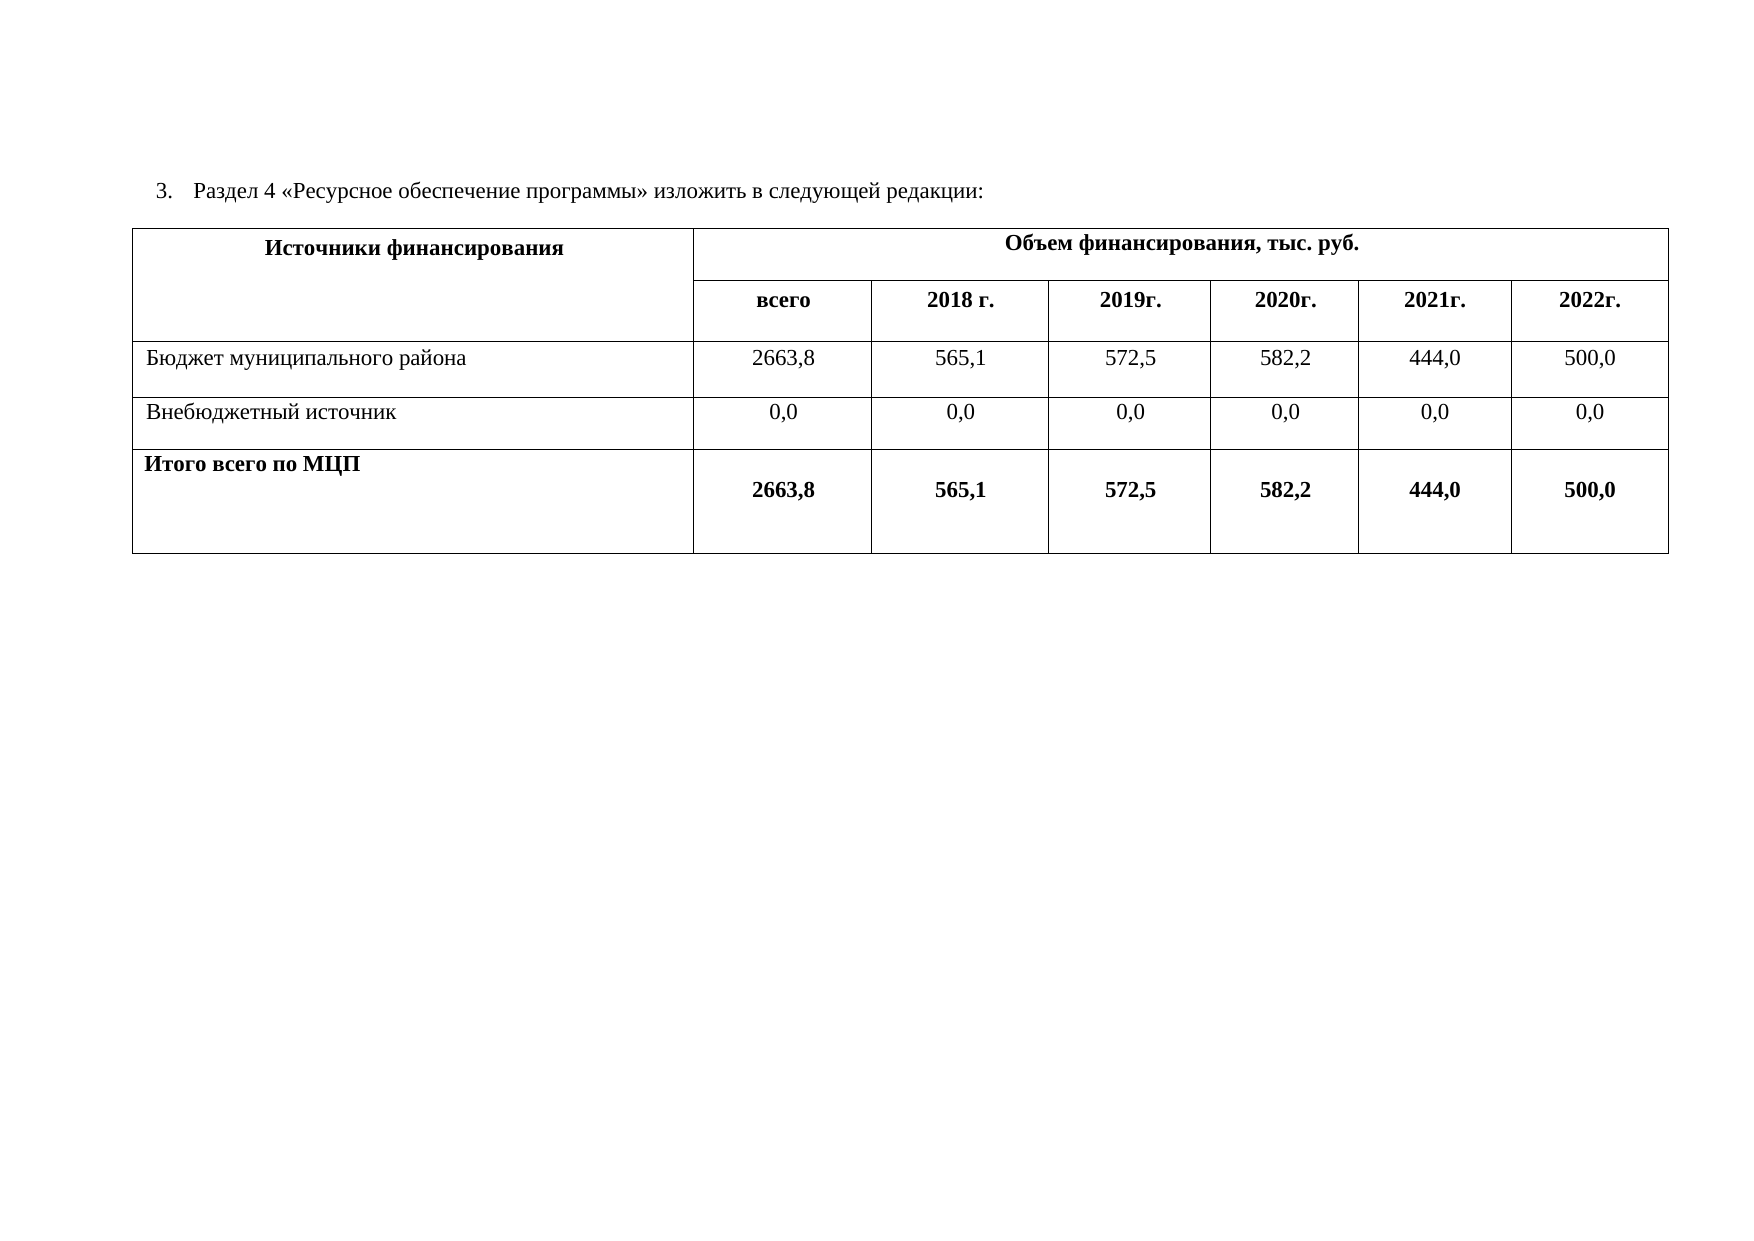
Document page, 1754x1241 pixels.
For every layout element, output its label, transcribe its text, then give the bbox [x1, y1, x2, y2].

table_cell 572,5 [1049, 450, 1210, 552]
table_cell 444,0 [1359, 342, 1511, 397]
table_cell 2663,8 [694, 342, 871, 397]
table_header Источники финансирования [133, 229, 693, 341]
table_cell 572,5 [1049, 342, 1210, 397]
table_header Объем финансирования, тыс. руб. [694, 229, 1668, 280]
table_cell 500,0 [1512, 342, 1668, 397]
table_cell 0,0 [694, 398, 871, 449]
table_cell всего [694, 281, 871, 341]
table_cell 444,0 [1359, 450, 1511, 552]
table_cell Итого всего по МЦП [133, 450, 693, 552]
table_cell 565,1 [872, 342, 1048, 397]
table_cell 0,0 [1211, 398, 1358, 449]
table_cell Бюджет муниципального района [133, 342, 693, 397]
table_cell 0,0 [1512, 398, 1668, 449]
table_cell 2018 г. [872, 281, 1048, 341]
table_cell 2663,8 [694, 450, 871, 552]
table_cell Внебюджетный источник [133, 398, 693, 449]
table_cell 500,0 [1512, 450, 1668, 552]
table_cell 2022г. [1512, 281, 1668, 341]
table_cell 2021г. [1359, 281, 1511, 341]
table_cell 0,0 [1049, 398, 1210, 449]
table_cell 582,2 [1211, 450, 1358, 552]
table_cell 2019г. [1049, 281, 1210, 341]
table_cell 0,0 [872, 398, 1048, 449]
table_cell 565,1 [872, 450, 1048, 552]
table_cell 2020г. [1211, 281, 1358, 341]
table_cell 582,2 [1211, 342, 1358, 397]
list Раздел 4 «Ресурсное обеспечение программы» изложить в следующей редакции: [156, 177, 1636, 203]
table_cell 0,0 [1359, 398, 1511, 449]
